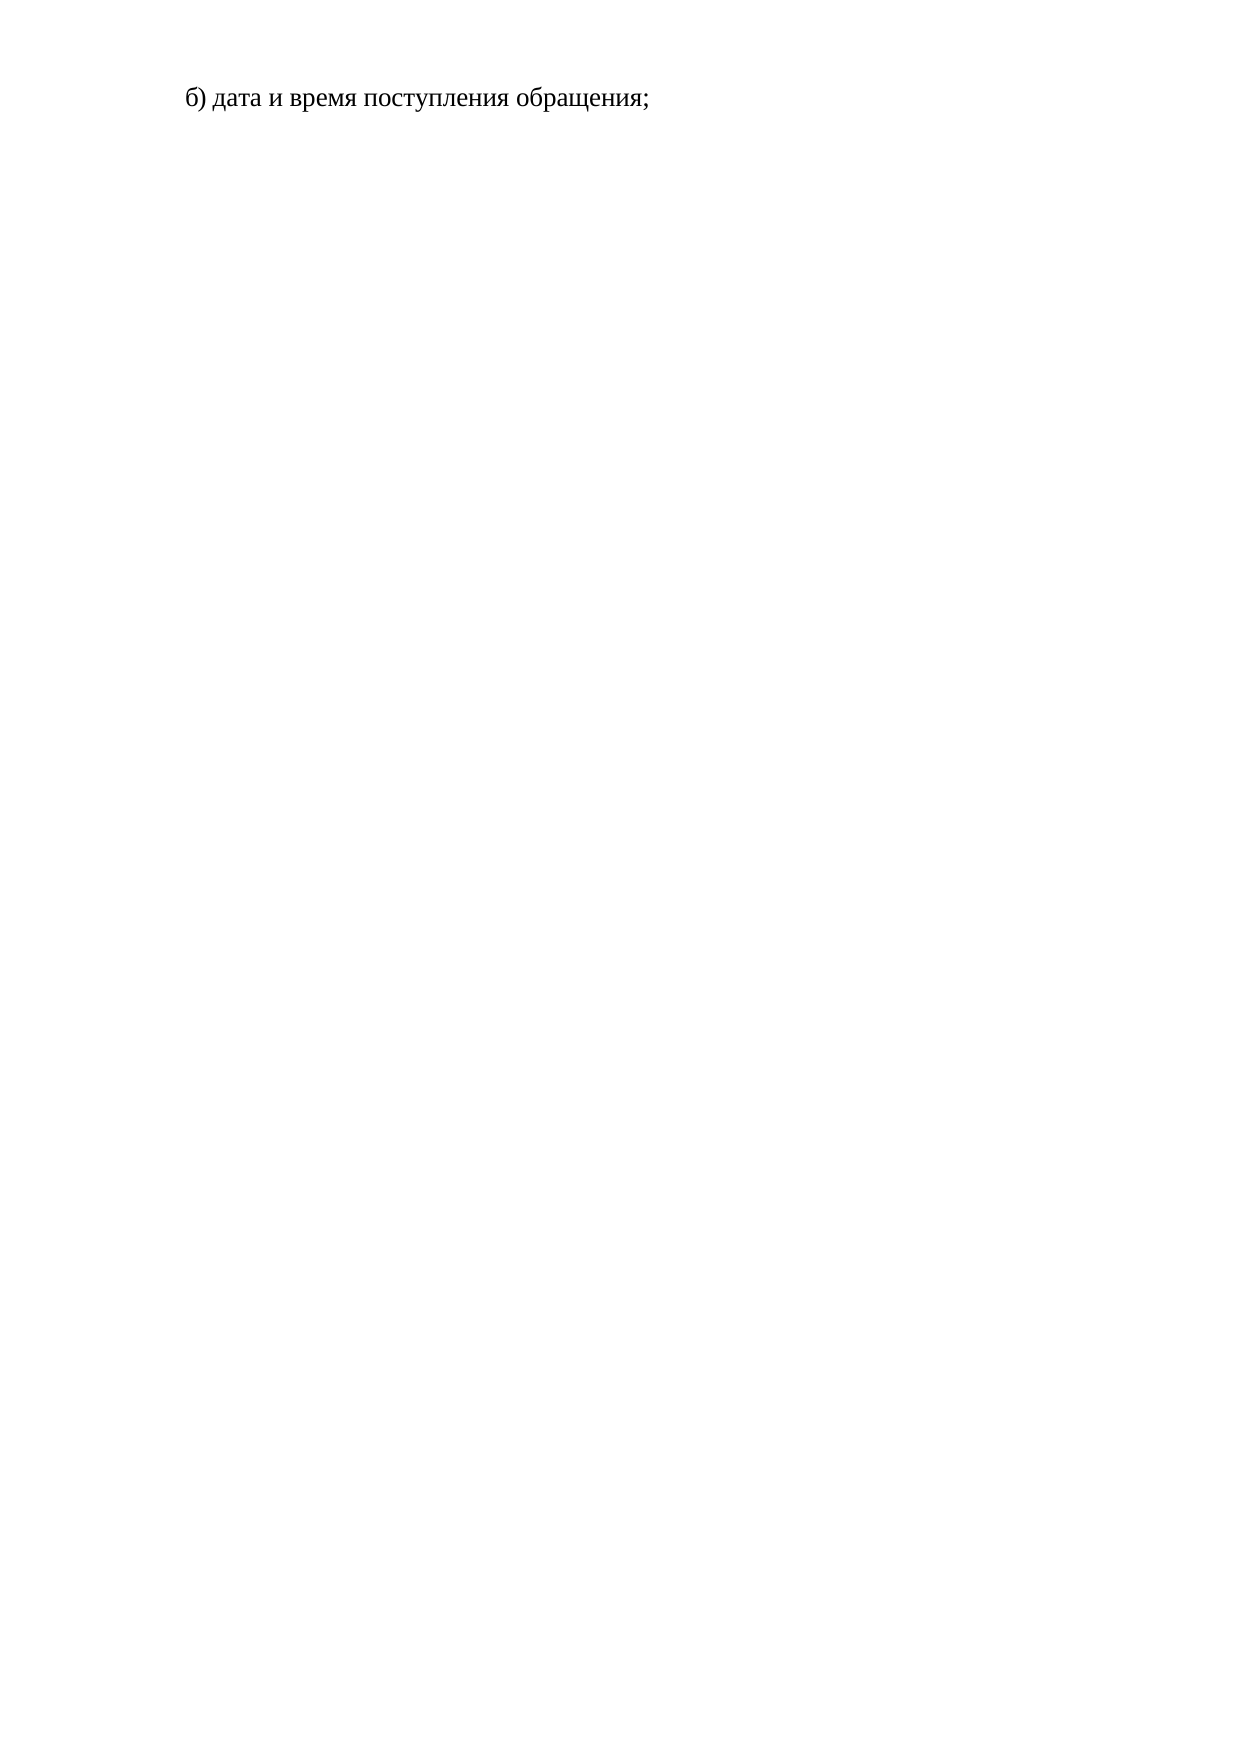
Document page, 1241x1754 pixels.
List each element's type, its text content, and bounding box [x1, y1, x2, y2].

text б) дата и время поступления обращения; [185, 82, 1128, 113]
